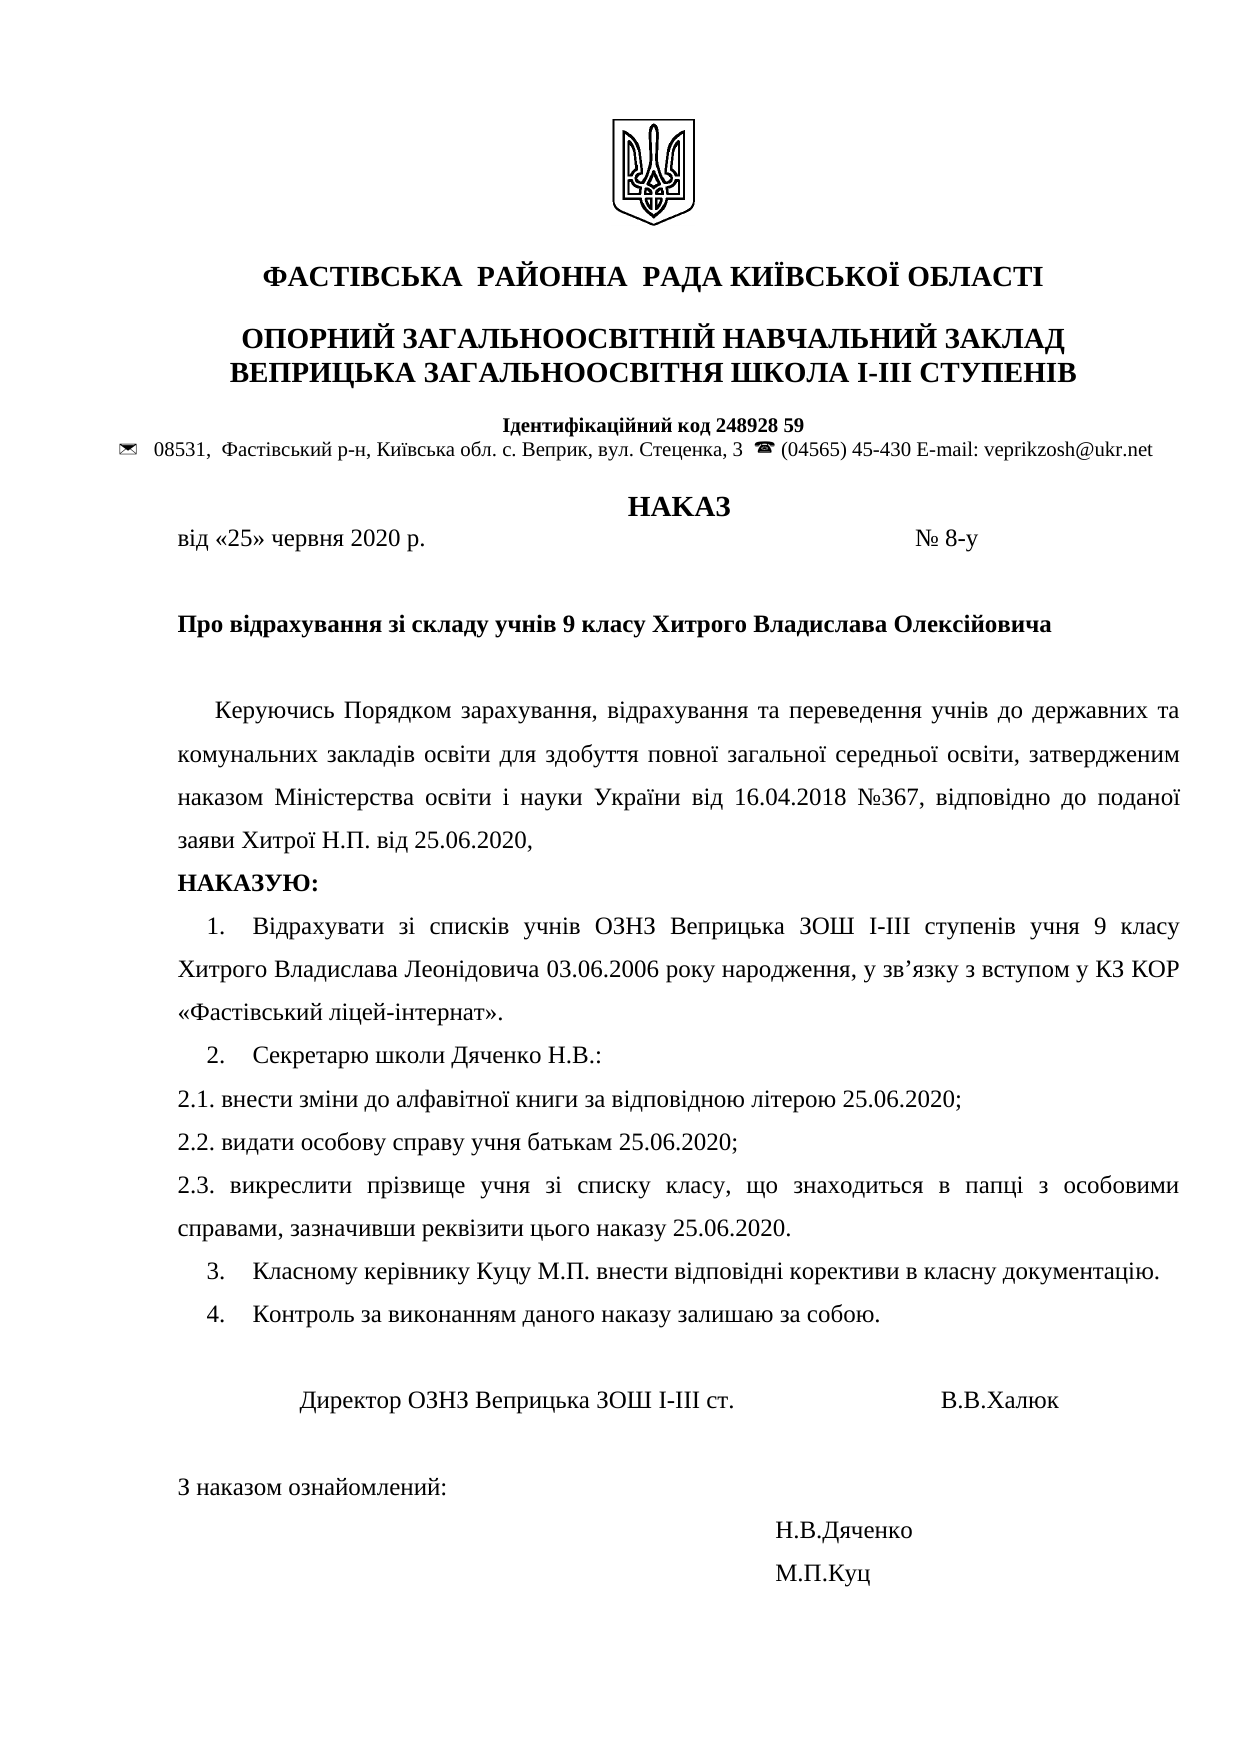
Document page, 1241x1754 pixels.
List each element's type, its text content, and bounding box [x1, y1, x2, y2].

text ВЕПРИЦЬКА ЗАГАЛЬНООСВІТНЯ ШКОЛА І-ІІІ СТУПЕНІВ [125, 355, 1181, 388]
text Директор ОЗНЗ Веприцька ЗОШ І-ІІІ ст. В.В.Халюк [177, 1386, 1181, 1414]
text HAKAЗ [177, 489, 1181, 523]
text Керуючись Порядком зарахування, відрахування та переведення учнів до державних та комунальних закладів освіти для здобуття повної загальної середньої освіти, затвердженим наказом Міністерства освіти і науки України від 16.04.2018 №367, відповідно до поданої заяви Хитрої Н.П. від 25.06.2020, [177, 696, 1181, 854]
text від «25» червня 2020 p. № 8-у [177, 523, 1181, 552]
text 2.3. викреслити прізвище учня зі списку класу, що знаходиться в папці з особовими справами, зазначивши реквізити цього наказу 25.06.2020. [177, 1170, 1181, 1242]
text Про відрахування зі складу учнів 9 класу Хитрого Владислава Олексійовича [177, 609, 1181, 638]
text ОПОРНИЙ ЗАГАЛЬНООСВІТНІЙ НАВЧАЛЬНИЙ ЗАКЛАД [125, 321, 1181, 355]
text Ідентифікаційний код 248928 59 [125, 413, 1181, 437]
list Секретарю школи Дяченко Н.В.: [177, 1041, 1181, 1069]
picture [611, 118, 696, 226]
text З наказом ознайомлений: [177, 1472, 1181, 1501]
list Контроль за виконанням даного наказу залишаю за собою. [177, 1299, 1181, 1328]
list Класному керівнику Куцу М.П. внести відповідні корективи в класну документацію. [177, 1256, 1181, 1285]
text 08531, Фастівський р-н, Київська обл. с. Веприк, вул. Стеценка, 3 (04565) 45-430 E-mail: veprikzosh@ukr.net [90, 437, 1181, 461]
text 2.2. видати особову справу учня батькам 25.06.2020; [177, 1127, 1181, 1156]
text 2.1. внести зміни до алфавітної книги за відповідною літерою 25.06.2020; [177, 1084, 1181, 1112]
text М.П.Куц [775, 1558, 1181, 1587]
text НАКАЗУЮ: [177, 868, 1181, 897]
text Н.В.Дяченко [775, 1515, 1181, 1544]
text ФАСТІВСЬКА РАЙОННА РАДА КИЇВСЬКОЇ ОБЛАСТІ [125, 259, 1181, 293]
list Відрахувати зі списків учнів ОЗНЗ Веприцька ЗОШ І-ІІІ ступенів учня 9 класу Хитрого Владислава Леонідовича 03.06.2006 року народження, у зв’язку з вступом у КЗ КОР «Фастівський ліцей-інтернат». [177, 911, 1181, 1026]
